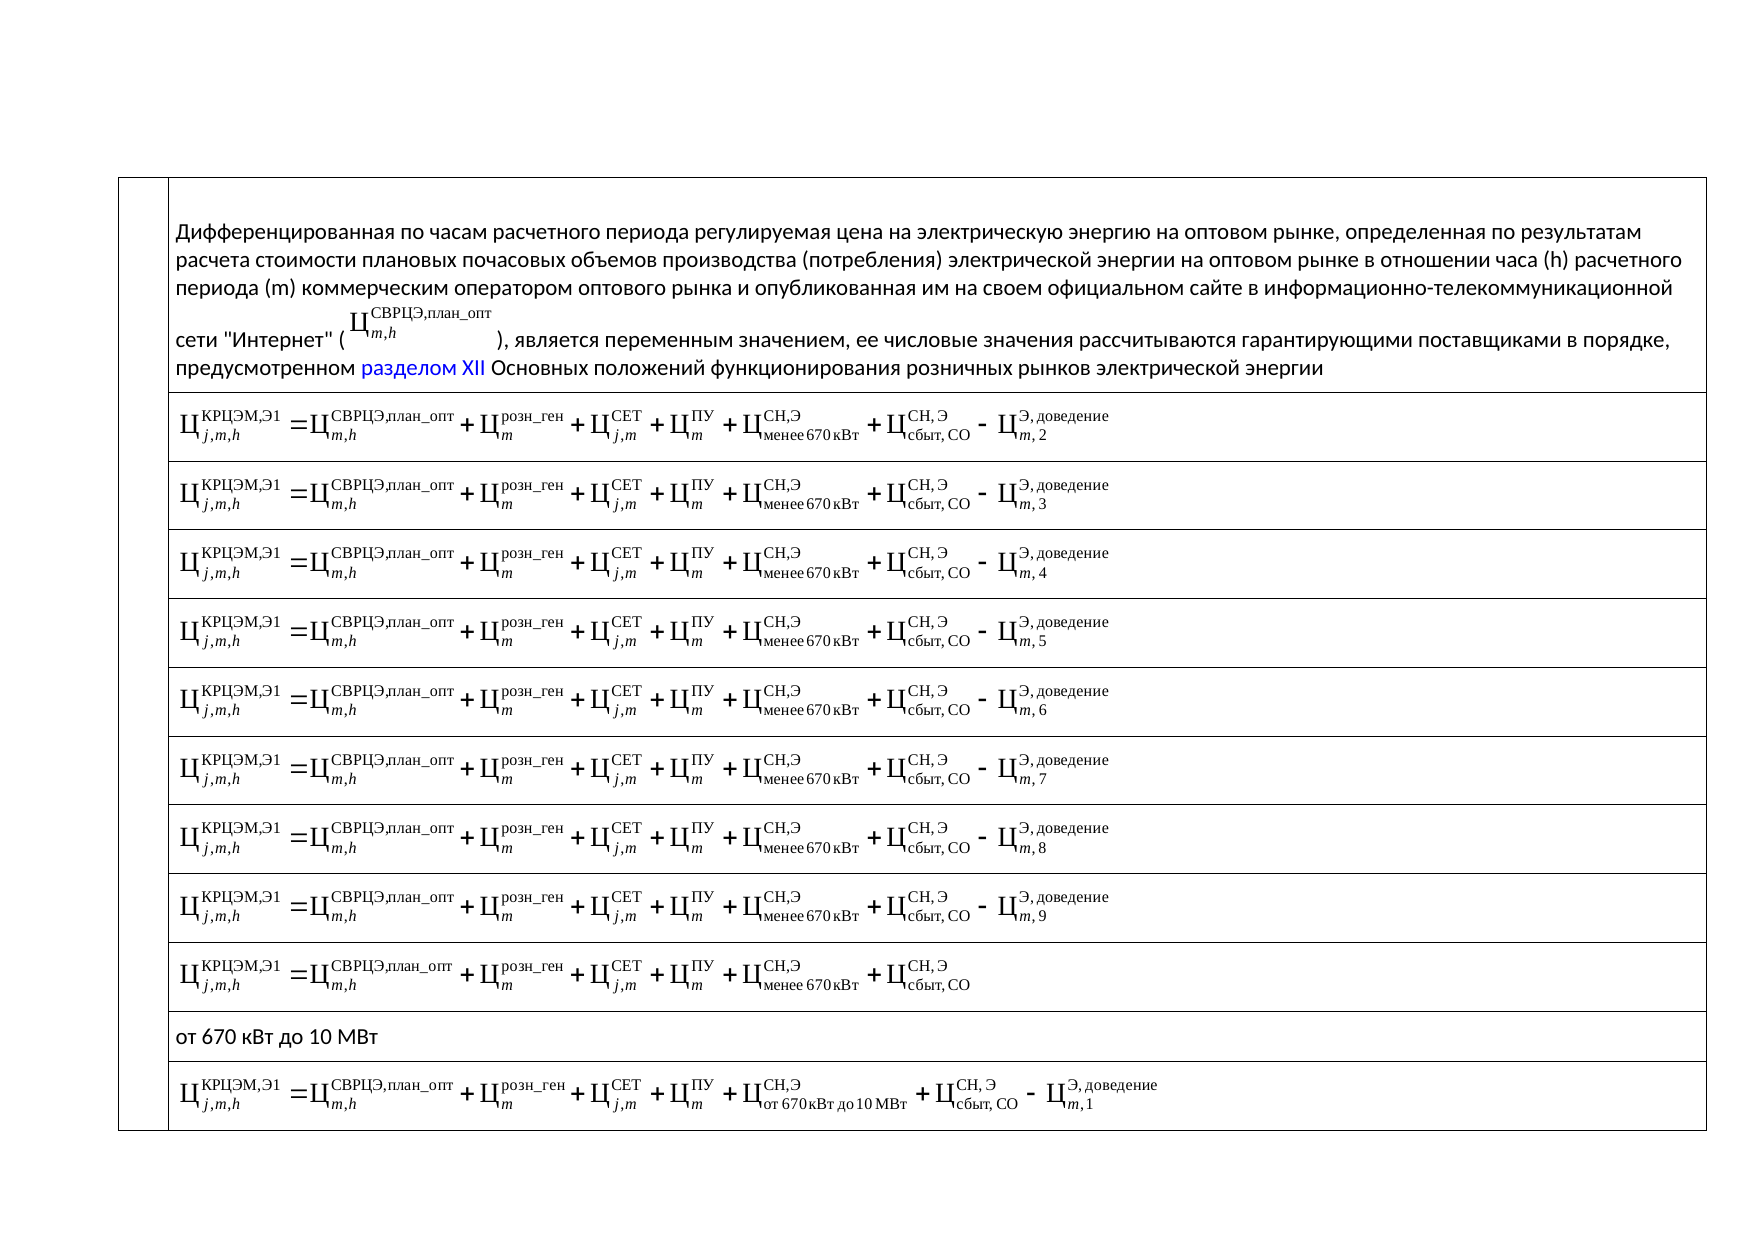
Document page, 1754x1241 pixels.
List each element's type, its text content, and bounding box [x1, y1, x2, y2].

table_cell [169, 943, 1706, 1011]
table_cell [169, 393, 1706, 461]
table_cell [169, 668, 1706, 736]
table_cell [119, 1011, 168, 1129]
table_cell от 670 кВт до 10 МВт [169, 1012, 1706, 1061]
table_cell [169, 178, 1706, 392]
table_cell [169, 462, 1706, 529]
table_cell [169, 530, 1706, 598]
table_cell [169, 874, 1706, 942]
table_cell [169, 737, 1706, 804]
table_cell [169, 599, 1706, 667]
table_cell [169, 1062, 1706, 1129]
table_cell [169, 805, 1706, 873]
